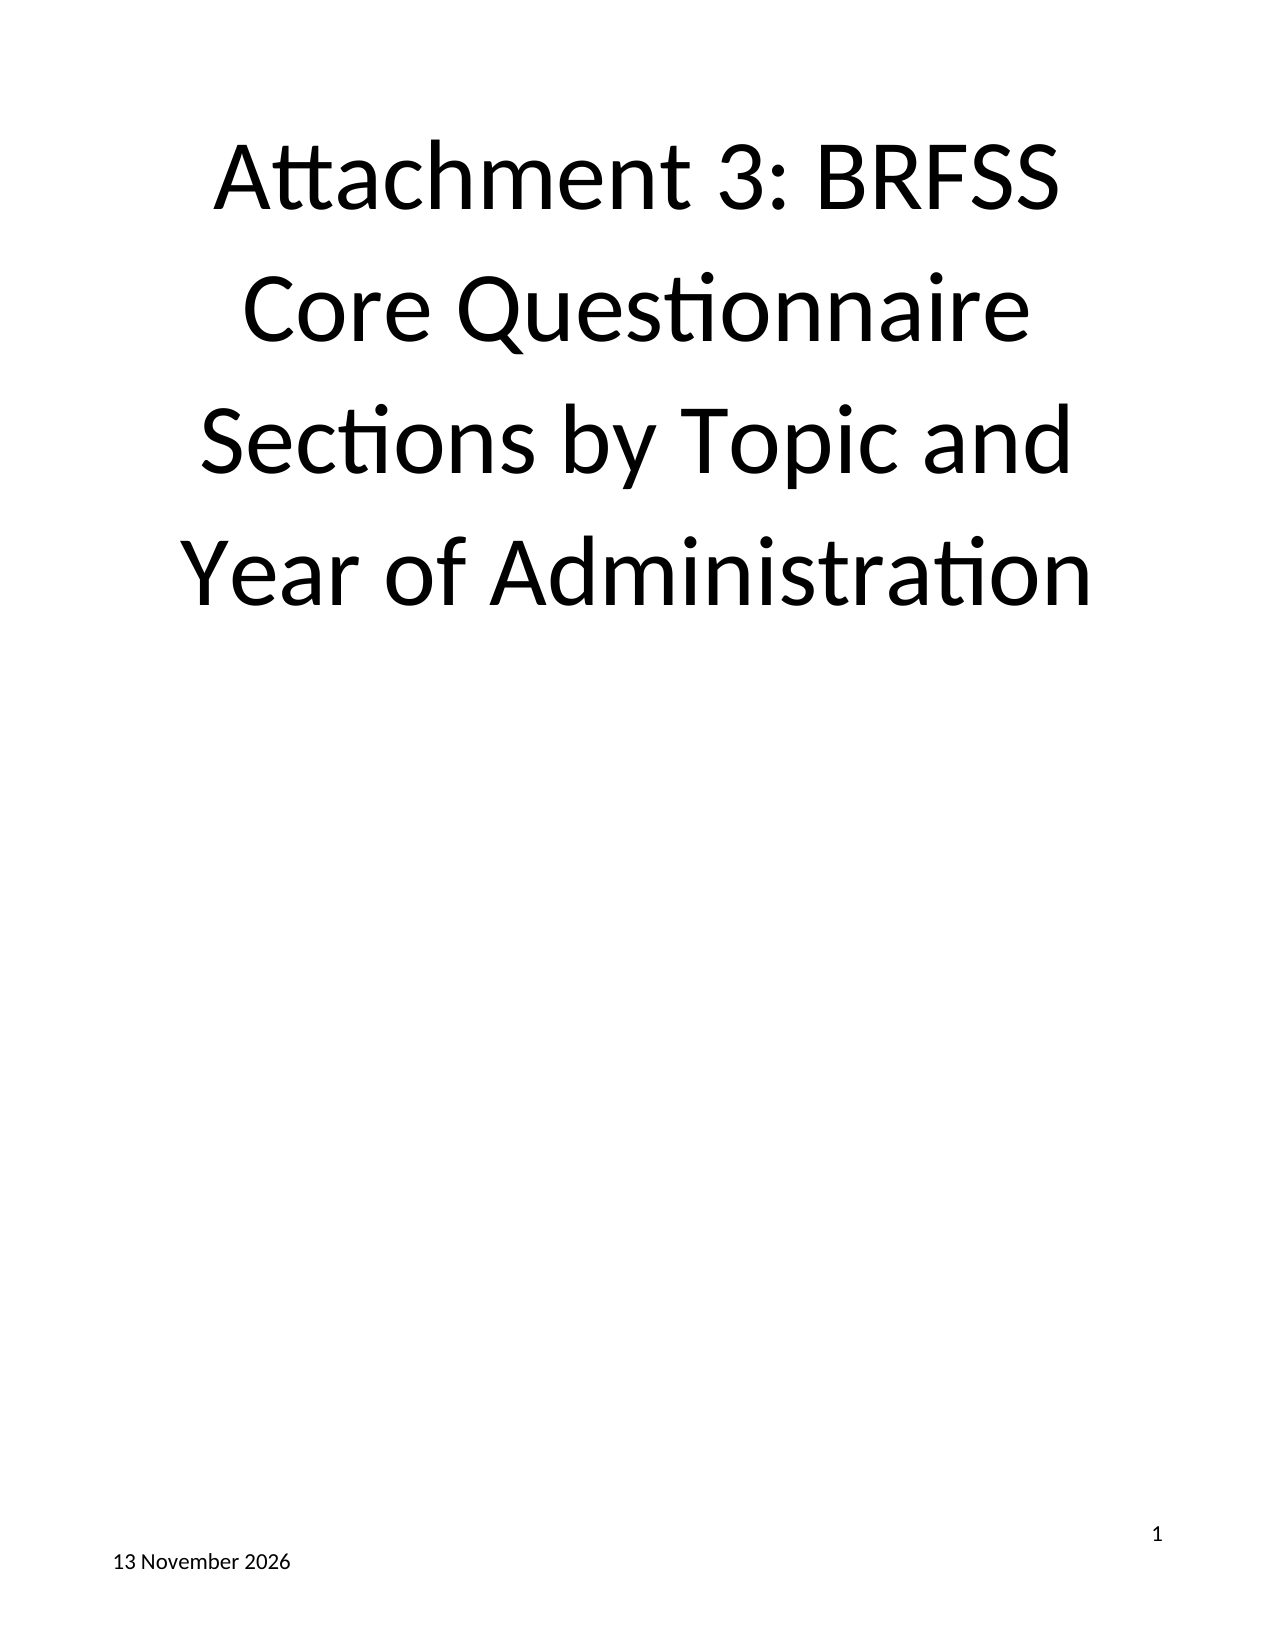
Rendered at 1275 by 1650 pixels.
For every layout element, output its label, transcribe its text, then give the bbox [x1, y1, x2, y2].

text Attachment 3: BRFSS Core Questionnaire Sections by Topic and Year of Administration [112, 112, 1162, 630]
